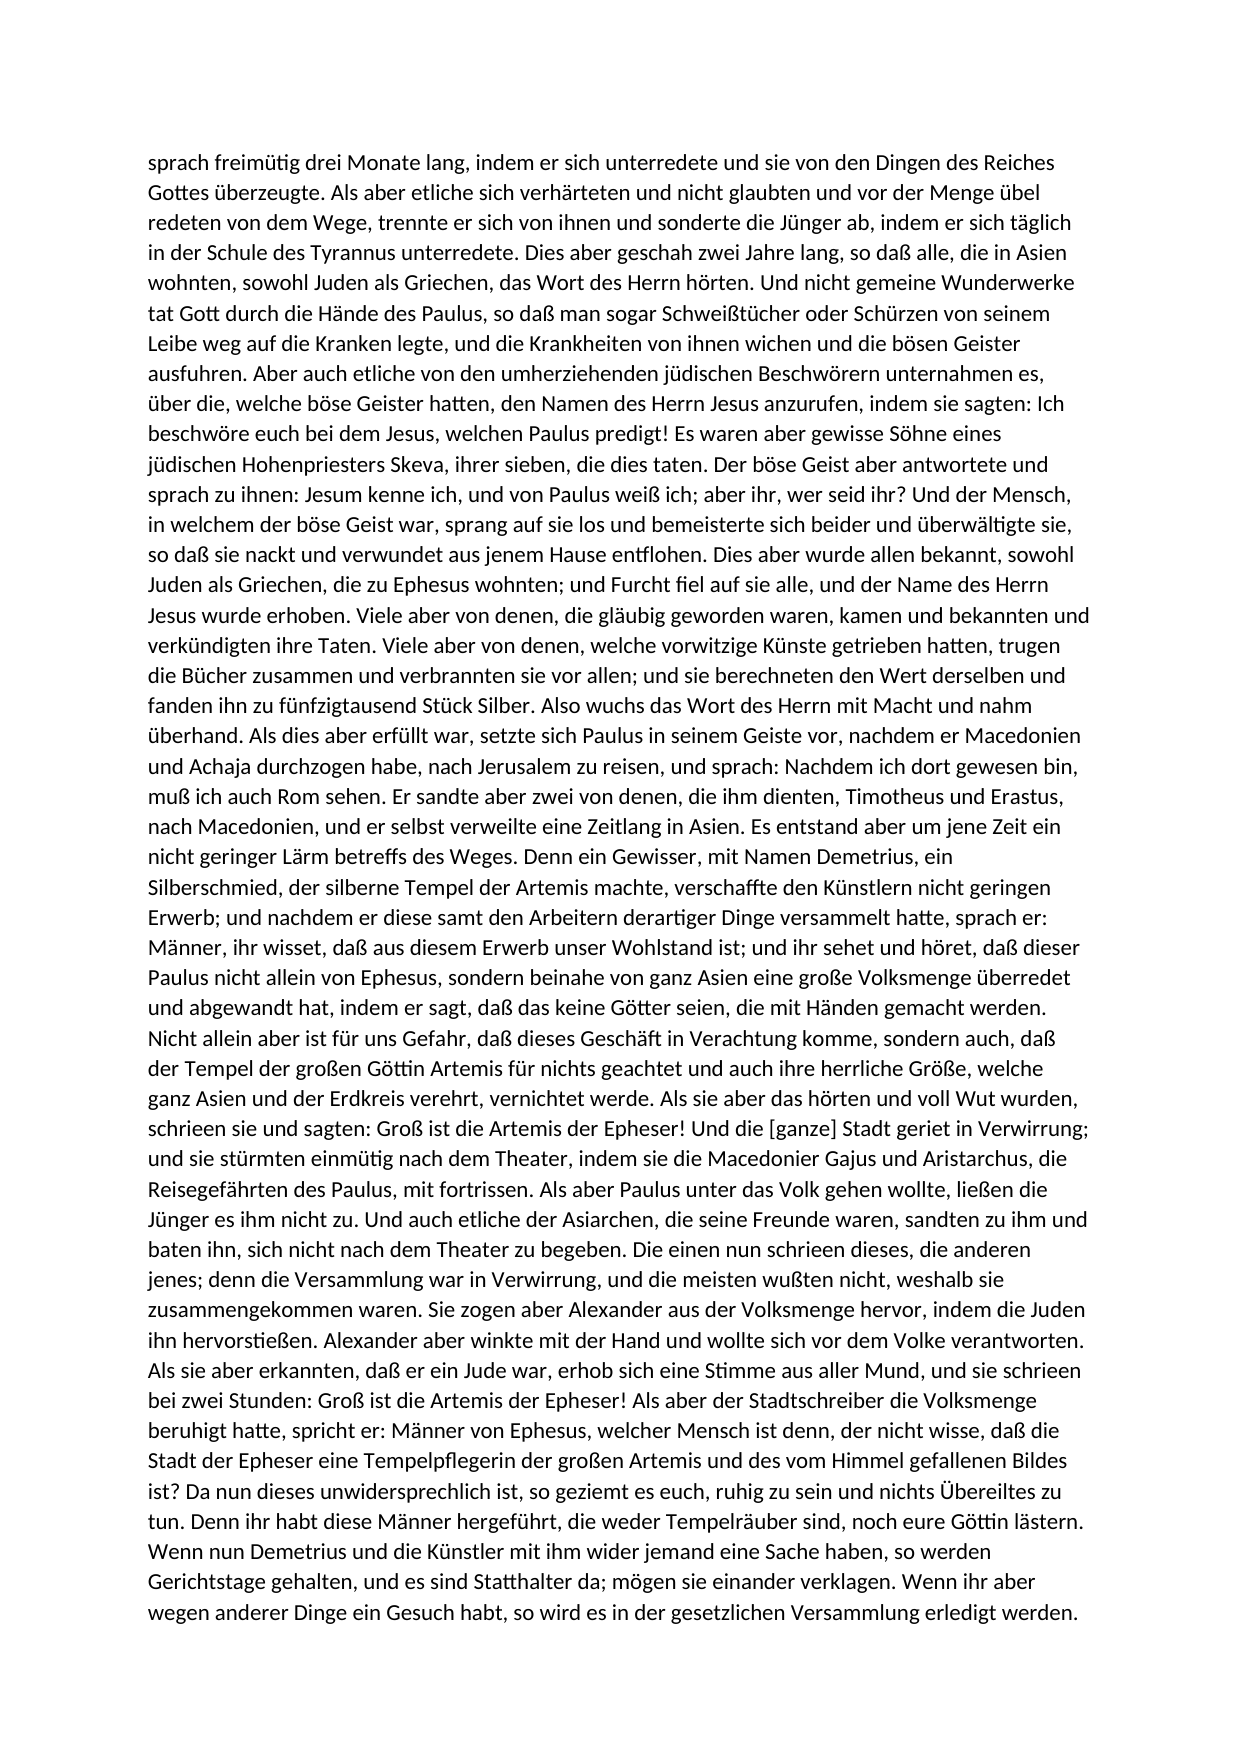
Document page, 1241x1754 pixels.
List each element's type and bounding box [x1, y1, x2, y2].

text [148, 148, 1093, 1626]
